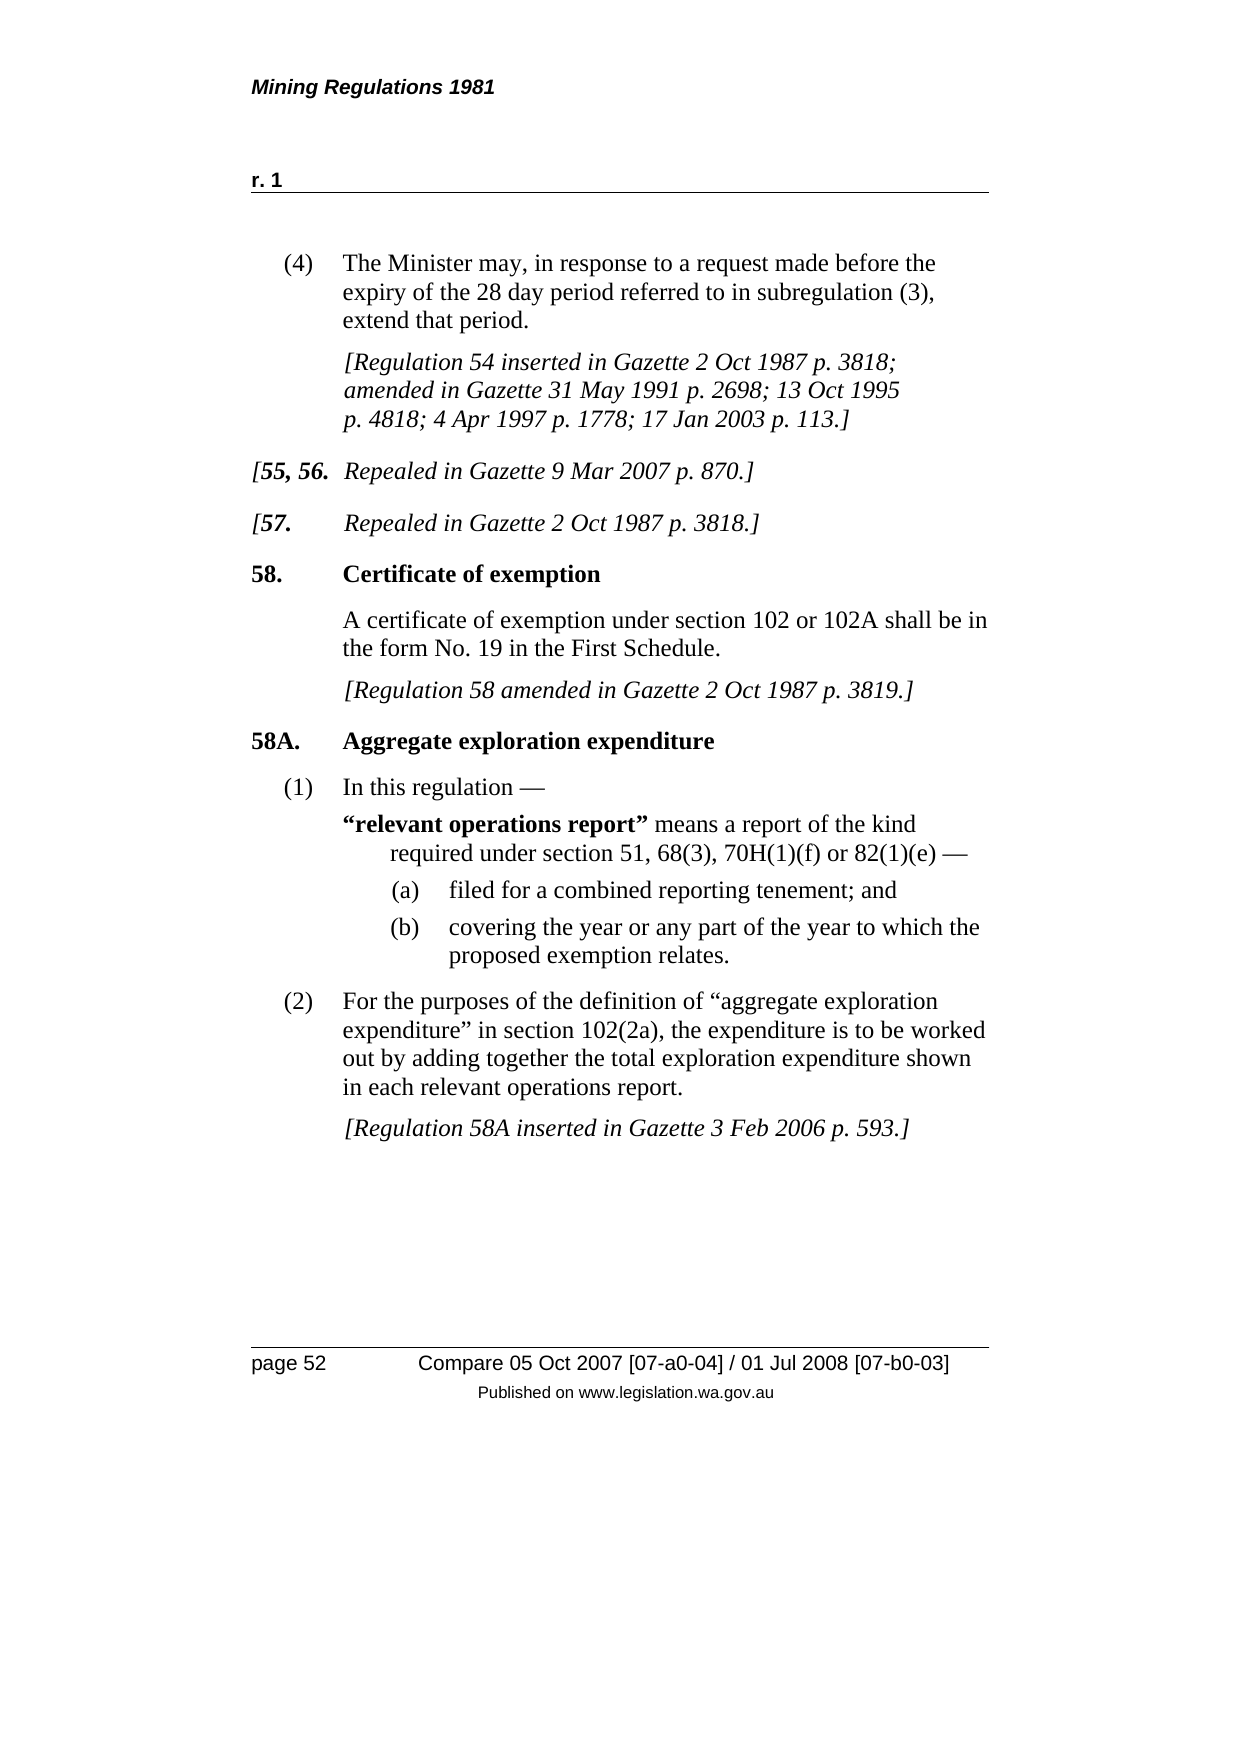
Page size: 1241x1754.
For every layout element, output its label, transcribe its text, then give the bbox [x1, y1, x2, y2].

subtitle 58. Certificate of exemption [251, 559, 989, 588]
text (4) The Minister may, in response to a request made before the expiry of the 28 day period referred to in subregulation (3), extend that period. [251, 248, 989, 334]
text “relevant operations report” means a report of the kind required under section 51, 68(3), 70H(1)(f) or 82(1)(e) — [251, 809, 989, 866]
text A certificate of exemption under section 102 or 102A shall be in the form No. 19 in the First Schedule. [251, 605, 989, 662]
text (1) In this regulation — [251, 772, 989, 801]
text [Regulation 58 amended in Gazette 2 Oct 1987 p. 3819.] [251, 675, 989, 703]
text [Regulation 58A inserted in Gazette 3 Feb 2006 p. 593.] [251, 1113, 989, 1142]
text [57. Repealed in Gazette 2 Oct 1987 p. 3818.] [251, 508, 989, 536]
text (2) For the purposes of the definition of “aggregate exploration expenditure” in section 102(2a), the expenditure is to be worked out by adding together the total exploration expenditure shown in each relevant operations report. [251, 986, 989, 1101]
text (b) covering the year or any part of the year to which the proposed exemption relates. [251, 912, 989, 969]
text [55, 56. Repealed in Gazette 9 Mar 2007 p. 870.] [251, 456, 989, 485]
subtitle 58A. Aggregate exploration expenditure [251, 726, 989, 755]
text [Regulation 54 inserted in Gazette 2 Oct 1987 p. 3818; amended in Gazette 31 May 1991 p. 2698; 13 Oct 1995 p. 4818; 4 Apr 1997 p. 1778; 17 Jan 2003 p. 113.] [251, 347, 989, 433]
text (a) filed for a combined reporting tenement; and [251, 875, 989, 903]
